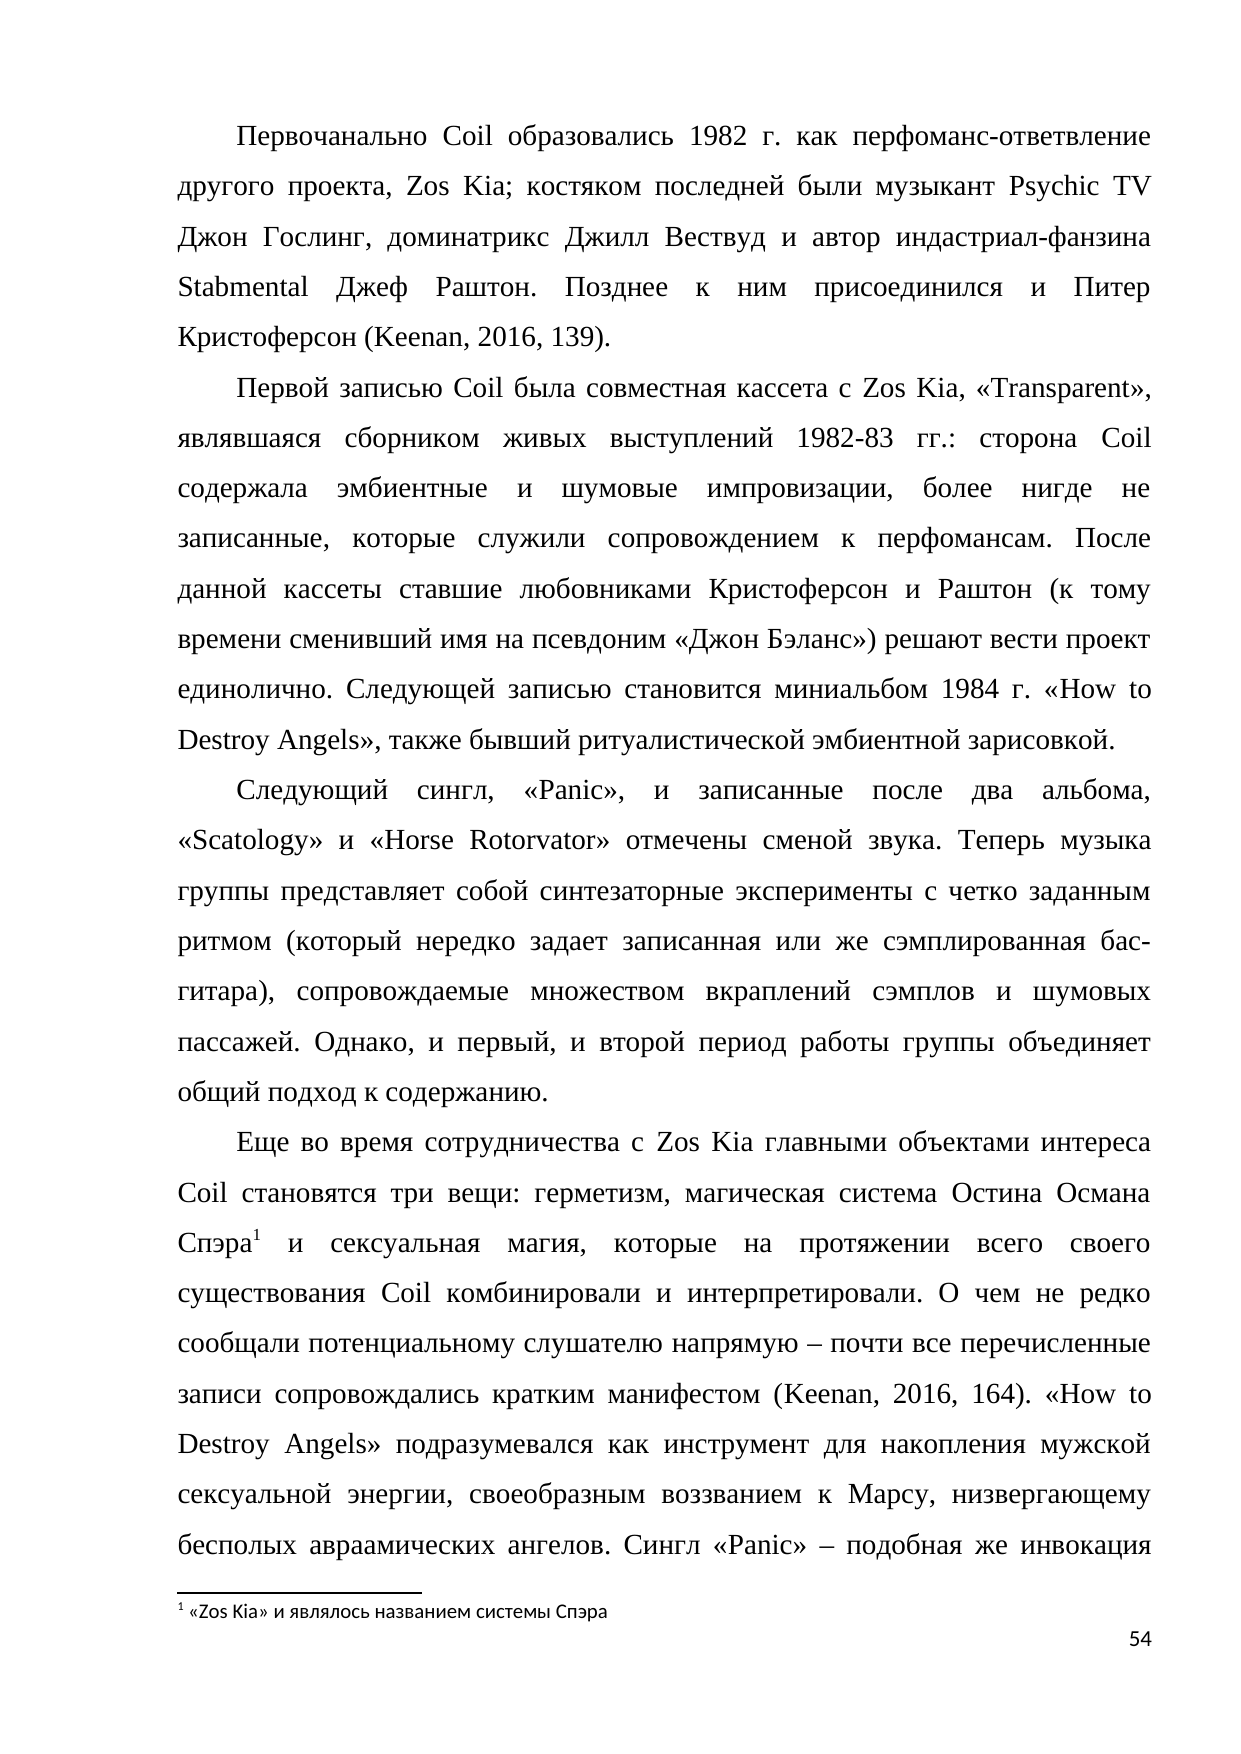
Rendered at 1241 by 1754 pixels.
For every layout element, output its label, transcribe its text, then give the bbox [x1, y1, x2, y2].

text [177, 1124, 1152, 1560]
text Следующий сингл, «Panic», и записанные после два альбома, «Scatology» и «Horse Rotorvator» отмечены сменой звука. Теперь музыка группы представляет собой синтезаторные эксперименты с четко заданным ритмом (который нередко задает записанная или же сэмплированная бас-гитара), сопровождаемые множеством вкраплений сэмплов и шумовых пассажей. Однако, и первый, и второй период работы группы объединяет общий подход к содержанию. [177, 772, 1152, 1108]
text Первочанально Coil образовались 1982 г. как перфоманс-ответвление другого проекта, Zos Kia; костяком последней были музыкант Psychic TV Джон Гослинг, доминатрикс Джилл Вествуд и автор индастриал-фанзина Stabmental Джеф Раштон. Позднее к ним присоединился и Питер Кристоферсон (Keenan, 2016, 139). [177, 118, 1152, 353]
text Первой записью Coil была совместная кассета с Zos Kia, «Transparent», являвшаяся сборником живых выступлений 1982-83 гг.: сторона Coil содержала эмбиентные и шумовые импровизации, более нигде не записанные, которые служили сопровождением к перфомансам. После данной кассеты ставшие любовниками Кристоферсон и Раштон (к тому времени сменивший имя на псевдоним «Джон Бэланс») решают вести проект единолично. Следующей записью становится миниальбом 1984 г. «How to Destroy Angels», также бывший ритуалистической эмбиентной зарисовкой. [177, 370, 1152, 755]
